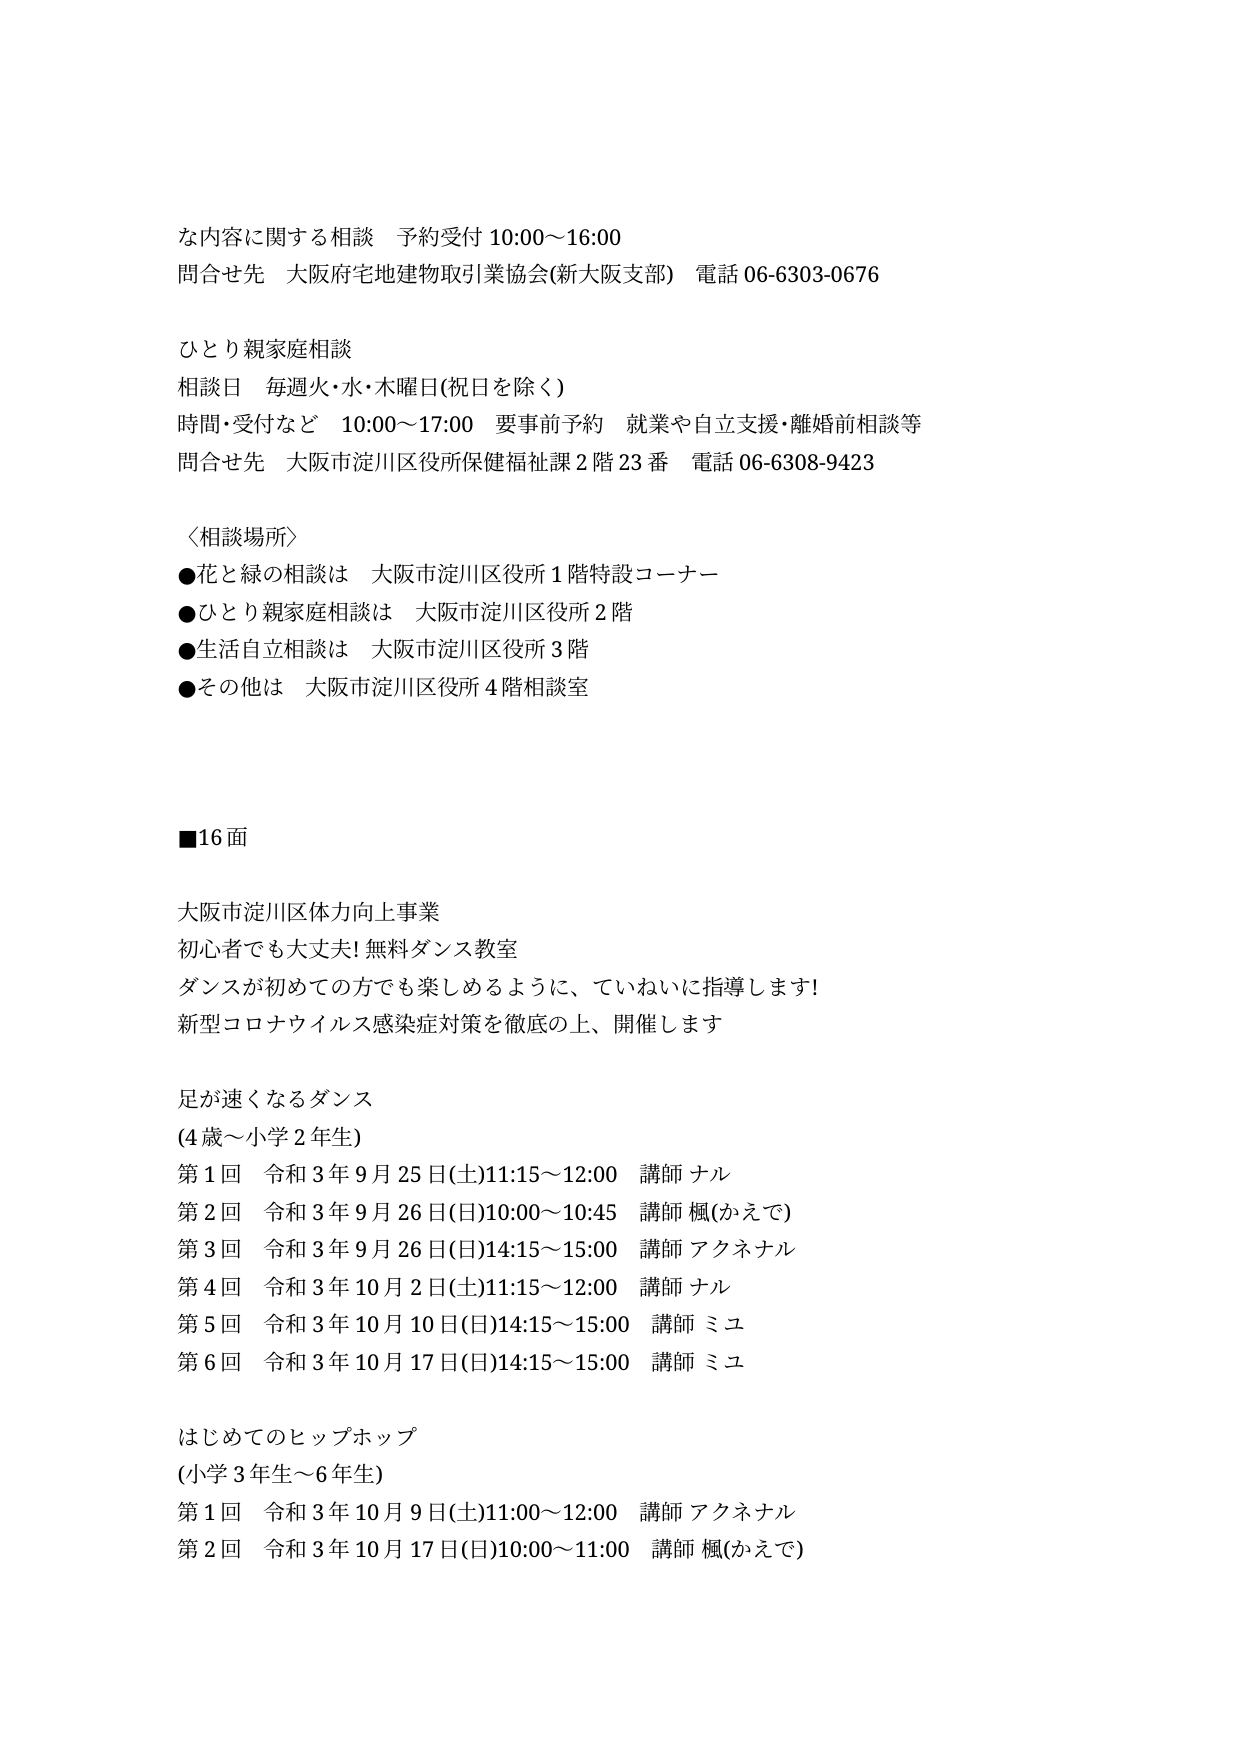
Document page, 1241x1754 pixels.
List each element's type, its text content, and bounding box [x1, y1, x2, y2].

text ●生活自立相談は 大阪市淀川区役所3階 [177, 629, 1063, 667]
text 第1回 令和3年9月25日(土)11:15～12:00 講師 ナル 第2回 令和3年9月26日(日)10:00～10:45 講師 楓(かえで) 第3回 令和3年9月26日(日)14:15～15:00 講師 アクネナル 第4回 令和3年10月2日(土)11:15～12:00 講師 ナル 第5回 令和3年10月10日(日)14:15～15:00 講師 ミユ 第6回 令和3年10月17日(日)14:15～15:00 講師 ミユ [177, 1154, 1063, 1379]
text ダンスが初めての方でも楽しめるように、ていねいに指導します! [177, 967, 1063, 1004]
text 問合せ先 大阪府宅地建物取引業協会(新大阪支部) 電話06-6303-0676 [177, 254, 1063, 292]
text (4歳～小学2年生) [177, 1117, 1063, 1154]
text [177, 217, 1063, 254]
text 時間･受付など 10:00～17:00 要事前予約 就業や自立支援･離婚前相談等 [177, 404, 1063, 442]
text 大阪市淀川区体力向上事業 [177, 892, 1063, 929]
text はじめてのヒップホップ [177, 1417, 1063, 1454]
text ひとり親家庭相談 [177, 329, 1063, 367]
text 第1回 令和3年10月9日(土)11:00～12:00 講師 アクネナル 第2回 令和3年10月17日(日)10:00～11:00 講師 楓(かえで) [177, 1492, 1063, 1567]
text ●その他は 大阪市淀川区役所4階相談室 [177, 667, 1063, 704]
text ●ひとり親家庭相談は 大阪市淀川区役所2階 [177, 592, 1063, 629]
text (小学3年生～6年生) [177, 1454, 1063, 1492]
text ●花と緑の相談は 大阪市淀川区役所1階特設コーナー [177, 554, 1063, 592]
text ■16面 [177, 817, 1063, 854]
text 問合せ先 大阪市淀川区役所保健福祉課2階23番 電話06-6308-9423 [177, 442, 1063, 479]
text 相談日 毎週火･水･木曜日(祝日を除く) [177, 367, 1063, 404]
text 新型コロナウイルス感染症対策を徹底の上、開催します [177, 1004, 1063, 1042]
text 足が速くなるダンス [177, 1079, 1063, 1117]
text 初心者でも大丈夫! 無料ダンス教室 [177, 929, 1063, 967]
text 〈相談場所〉 [177, 517, 1063, 554]
